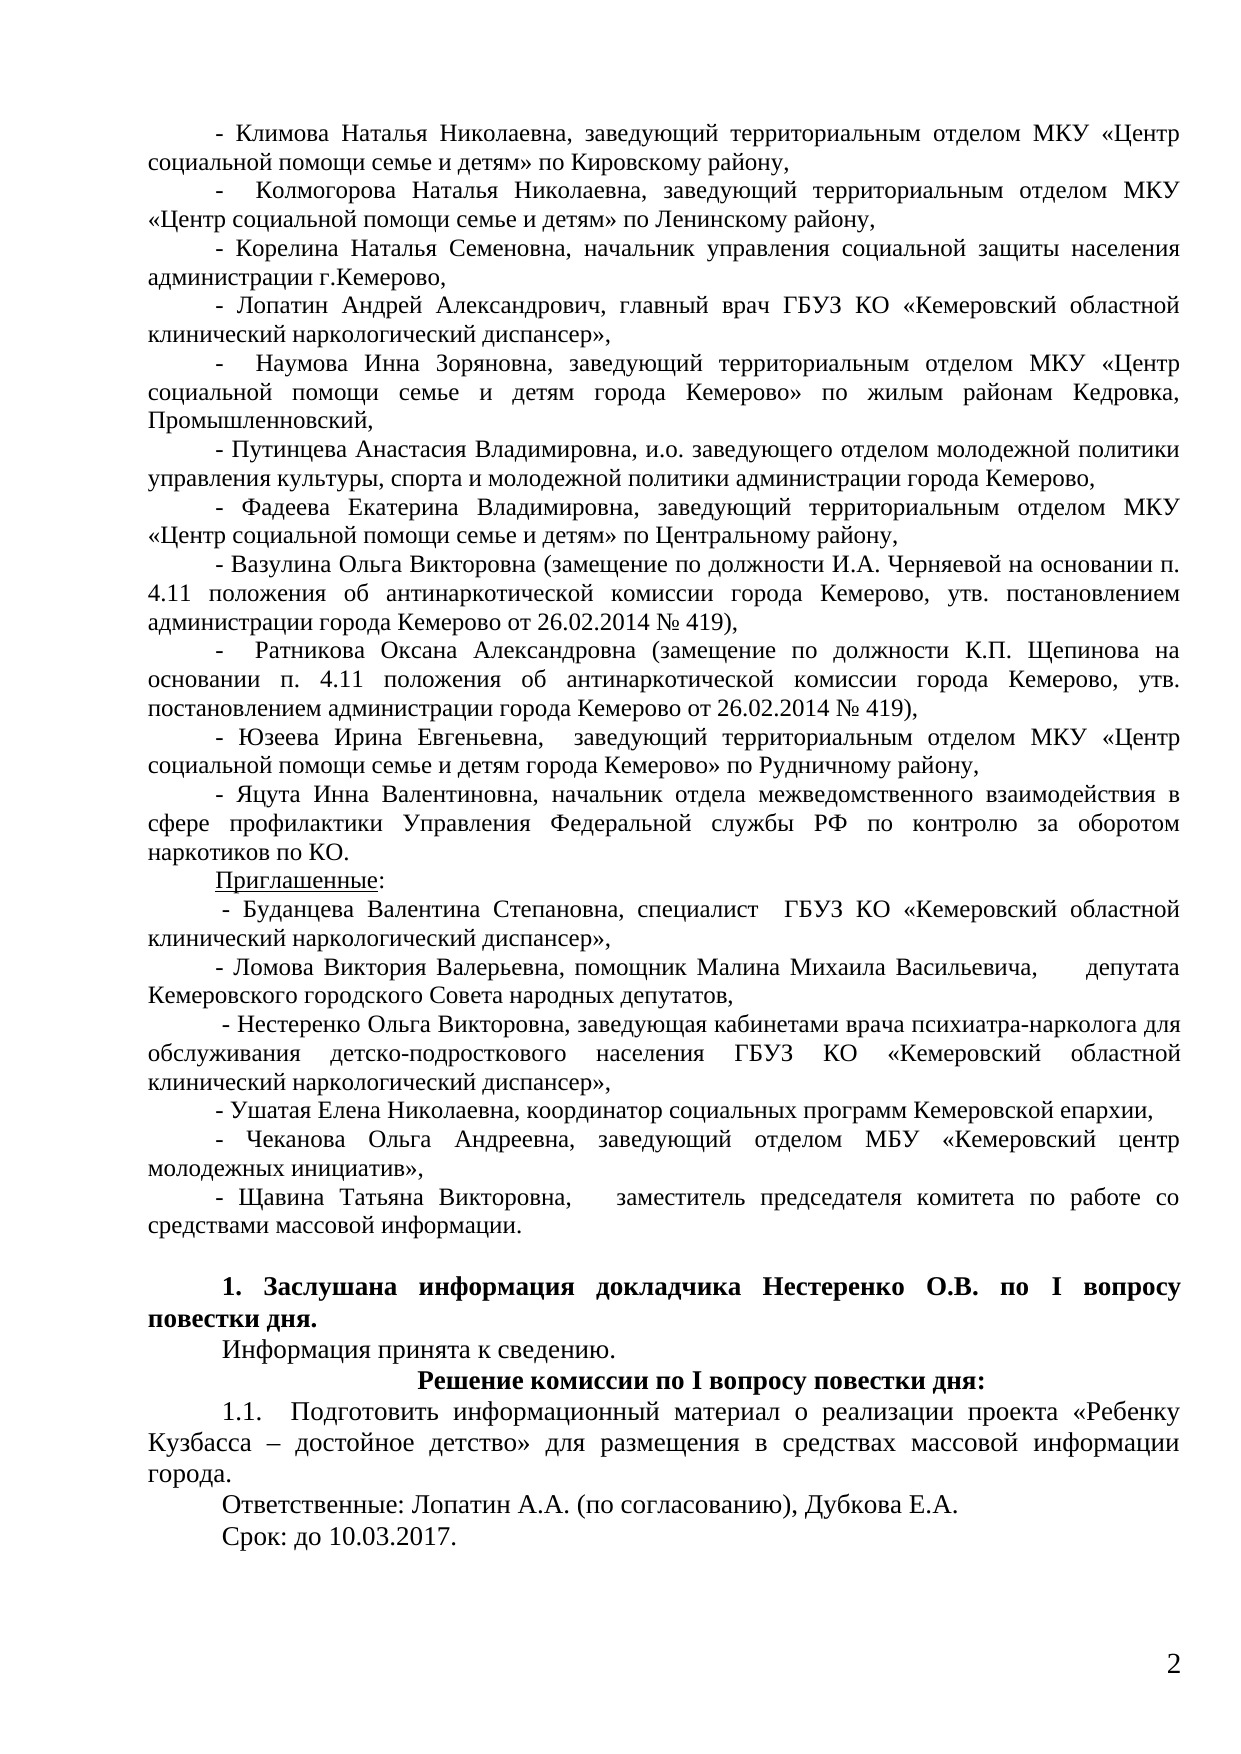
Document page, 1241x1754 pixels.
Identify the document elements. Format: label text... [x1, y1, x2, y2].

text Решение комиссии по I вопросу повестки дня: [148, 1364, 1181, 1395]
text - Вазулина Ольга Викторовна (замещение по должности И.А. Черняевой на основании п. 4.11 положения об антинаркотической комиссии города Кемерово, утв. постановлением администрации города Кемерово от 26.02.2014 № 419), [148, 549, 1181, 636]
text - Лопатин Андрей Александрович, главный врач ГБУЗ КО «Кемеровский областной клинический наркологический диспансер», [148, 291, 1181, 348]
text - Колмогорова Наталья Николаевна, заведующий территориальным отделом МКУ «Центр социальной помощи семье и детям» по Ленинскому району, [148, 176, 1181, 233]
text - Ратникова Оксана Александровна (замещение по должности К.П. Щепинова на основании п. 4.11 положения об антинаркотической комиссии города Кемерово, утв. постановлением администрации города Кемерово от 26.02.2014 № 419), [148, 636, 1181, 722]
text Информация принята к сведению. [148, 1333, 1181, 1364]
text - Ломова Виктория Валерьевна, помощник Малина Михаила Васильевича, депутата Кемеровского городского Совета народных депутатов, [148, 952, 1181, 1009]
text Приглашенные: [148, 866, 1181, 894]
text - Юзеева Ирина Евгеньевна, заведующий территориальным отделом МКУ «Центр социальной помощи семье и детям города Кемерово» по Рудничному району, [148, 722, 1181, 779]
text - Ушатая Елена Николаевна, координатор социальных программ Кемеровской епархии, [148, 1096, 1181, 1124]
text Ответственные: Лопатин А.А. (по согласованию), Дубкова Е.А. [148, 1488, 1181, 1520]
text - Чеканова Ольга Андреевна, заведующий отделом МБУ «Кемеровский центр молодежных инициатив», [148, 1124, 1181, 1182]
text - Яцута Инна Валентиновна, начальник отдела межведомственного взаимодействия в сфере профилактики Управления Федеральной службы РФ по контролю за оборотом наркотиков по КО. [148, 779, 1181, 866]
text - Путинцева Анастасия Владимировна, и.о. заведующего отделом молодежной политики управления культуры, спорта и молодежной политики администрации города Кемерово, [148, 434, 1181, 492]
text - Нестеренко Ольга Викторовна, заведующая кабинетами врача психиатра-нарколога для обслуживания детско-подросткового населения ГБУЗ КО «Кемеровский областной клинический наркологический диспансер», [148, 1009, 1181, 1096]
text - Фадеева Екатерина Владимировна, заведующий территориальным отделом МКУ «Центр социальной помощи семье и детям» по Центральному району, [148, 492, 1181, 549]
text 1.1. Подготовить информационный материал о реализации проекта «Ребенку Кузбасса – достойное детство» для размещения в средствах массовой информации города. [148, 1395, 1181, 1488]
text Срок: до 10.03.2017. [148, 1520, 1181, 1551]
text - Буданцева Валентина Степановна, специалист ГБУЗ КО «Кемеровский областной клинический наркологический диспансер», [148, 894, 1181, 952]
text - Наумова Инна Зоряновна, заведующий территориальным отделом МКУ «Центр социальной помощи семье и детям города Кемерово» по жилым районам Кедровка, Промышленновский, [148, 348, 1181, 434]
text - Климова Наталья Николаевна, заведующий территориальным отделом МКУ «Центр социальной помощи семье и детям» по Кировскому району, [148, 118, 1181, 176]
text 1. Заслушана информация докладчика Нестеренко О.В. по I вопросу повестки дня. [148, 1271, 1181, 1333]
text - Щавина Татьяна Викторовна, заместитель председателя комитета по работе со средствами массовой информации. [148, 1182, 1181, 1239]
text - Корелина Наталья Семеновна, начальник управления социальной защиты населения администрации г.Кемерово, [148, 233, 1181, 291]
